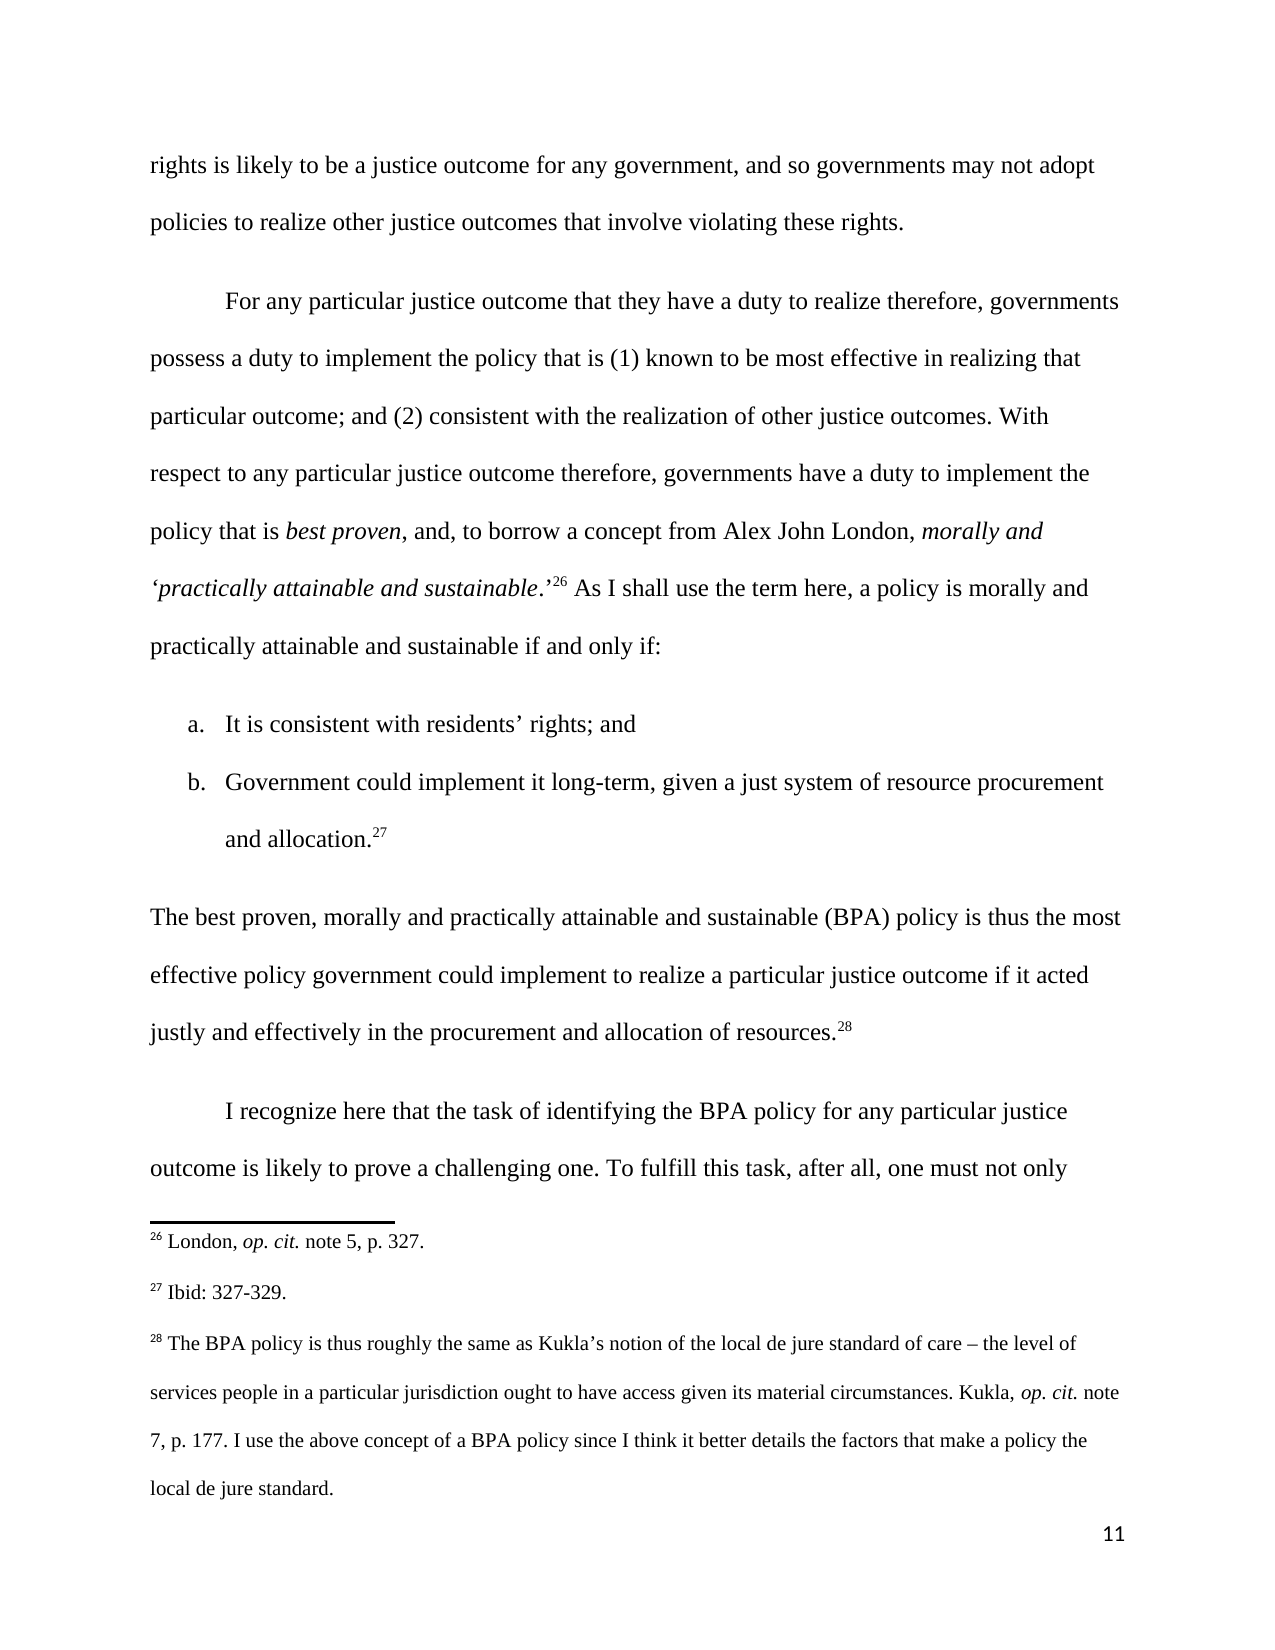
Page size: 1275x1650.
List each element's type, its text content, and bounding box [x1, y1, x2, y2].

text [150, 150, 1125, 236]
list Government could implement it long-term, given a just system of resource procurement and allocation. [187, 767, 1125, 853]
text The best proven, morally and practically attainable and sustainable (BPA) policy is thus the most effective policy government could implement to realize a particular justice outcome if it acted justly and effectively in the procurement and allocation of resources. [150, 902, 1125, 1046]
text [150, 1096, 1125, 1182]
text For any particular justice outcome that they have a duty to realize therefore, governments possess a duty to implement the policy that is (1) known to be most effective in realizing that particular outcome; and (2) consistent with the realization of other justice outcomes. With respect to any particular justice outcome therefore, governments have a duty to implement the policy that is best proven, and, to borrow a concept from Alex John London, morally and ‘practically attainable and sustainable.’ As I shall use the term here, a policy is morally and practically attainable and sustainable if and only if: [150, 286, 1125, 659]
list It is consistent with residents’ rights; and [187, 709, 1125, 738]
